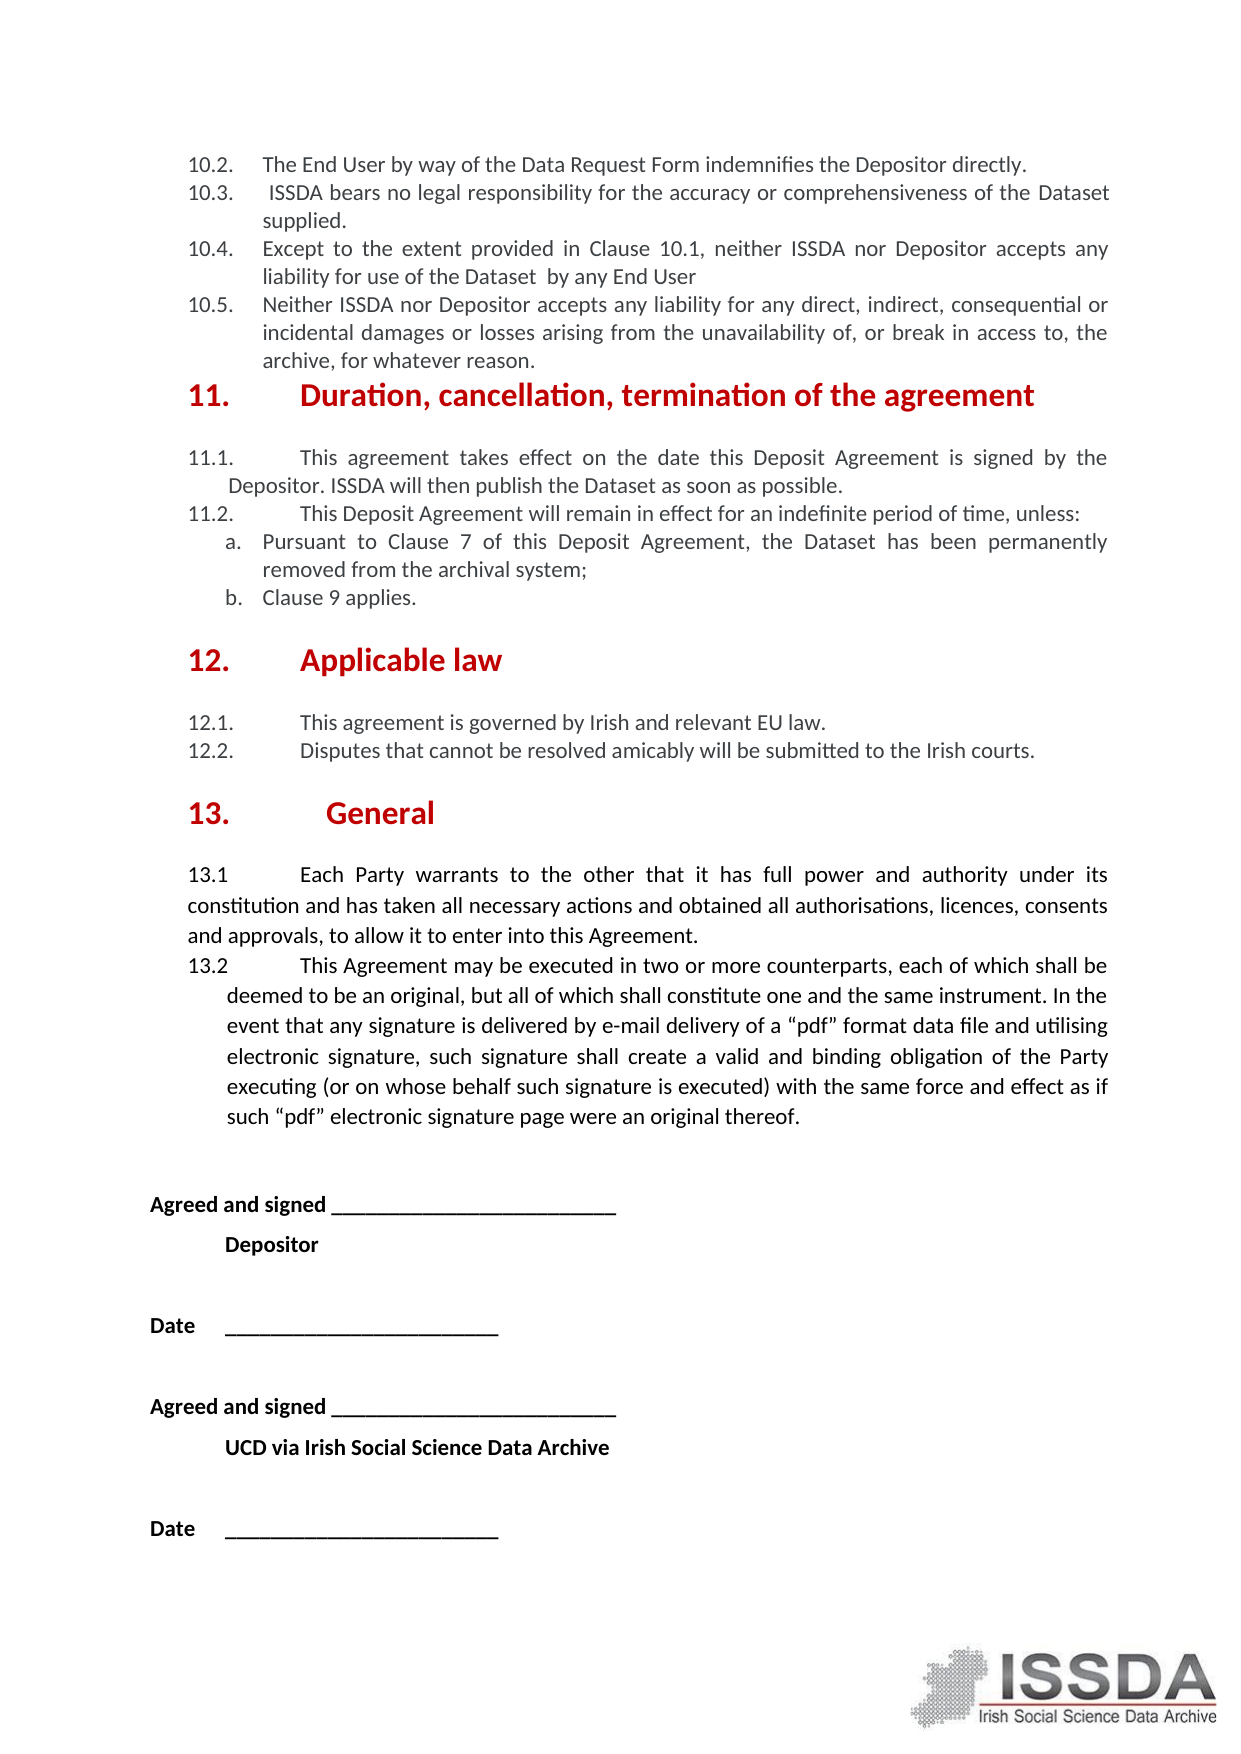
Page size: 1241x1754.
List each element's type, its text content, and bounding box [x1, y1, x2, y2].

text UCD via Irish Social Science Data Archive [150, 1433, 1110, 1461]
list This Agreement may be executed in two or more counterparts, each of which shall be deemed to be an original, but all of which shall constitute one and the same instrument. In the event that any signature is delivered by e-mail delivery of a “pdf” format data file and utilising electronic signature, such signature shall create a valid and binding obligation of the Party executing (or on whose behalf such signature is executed) with the same force and effect as if such “pdf” electronic signature page were an original thereof. [187, 951, 1110, 1130]
list Disputes that cannot be resolved amicably will be submitted to the Irish courts. [187, 736, 1110, 764]
text Agreed and signed _________________________ [150, 1190, 1110, 1218]
picture [910, 1643, 1217, 1731]
list Neither ISSDA nor Depositor accepts any liability for any direct, indirect, consequential or incidental damages or losses arising from the unavailability of, or break in access to, the archive, for whatever reason. [187, 290, 1110, 374]
text Date ________________________ [150, 1514, 1110, 1542]
list Applicable law [187, 639, 1110, 680]
text Date ________________________ [150, 1311, 1110, 1339]
text 13.1 Each Party warrants to the other that it has full power and authority under its constitution and has taken all necessary actions and obtained all authorisations, licences, consents and approvals, to allow it to enter into this Agreement. [187, 861, 1110, 949]
list ISSDA bears no legal responsibility for the accuracy or comprehensiveness of the supplied. [187, 178, 1110, 234]
list Except to the extent provided in Clause 10.1, neither ISSDA nor Depositor accepts any liability for use of the Dataset by any End User [187, 234, 1110, 290]
list This agreement is governed by Irish and relevant EU law. [187, 708, 1110, 736]
list This agreement takes effect on the date this Deposit Agreement is signed by the Depositor. ISSDA will then publish the Dataset as soon as possible. [187, 443, 1110, 499]
list The End User by way of the Data Request Form indemnifies the Depositor directly. [187, 150, 1110, 178]
list This Deposit Agreement will remain in effect for an indefinite period of time, unless: [187, 499, 1110, 527]
list Duration, cancellation, termination of the agreement [187, 374, 1110, 415]
text Agreed and signed _________________________ [150, 1392, 1110, 1420]
list General [187, 792, 1110, 833]
list Pursuant to Clause 7 of this Deposit Agreement, the Dataset has been permanently removed from the archival system; [225, 527, 1110, 583]
text Depositor [150, 1230, 1110, 1258]
list Clause 9 applies. [225, 583, 1110, 611]
